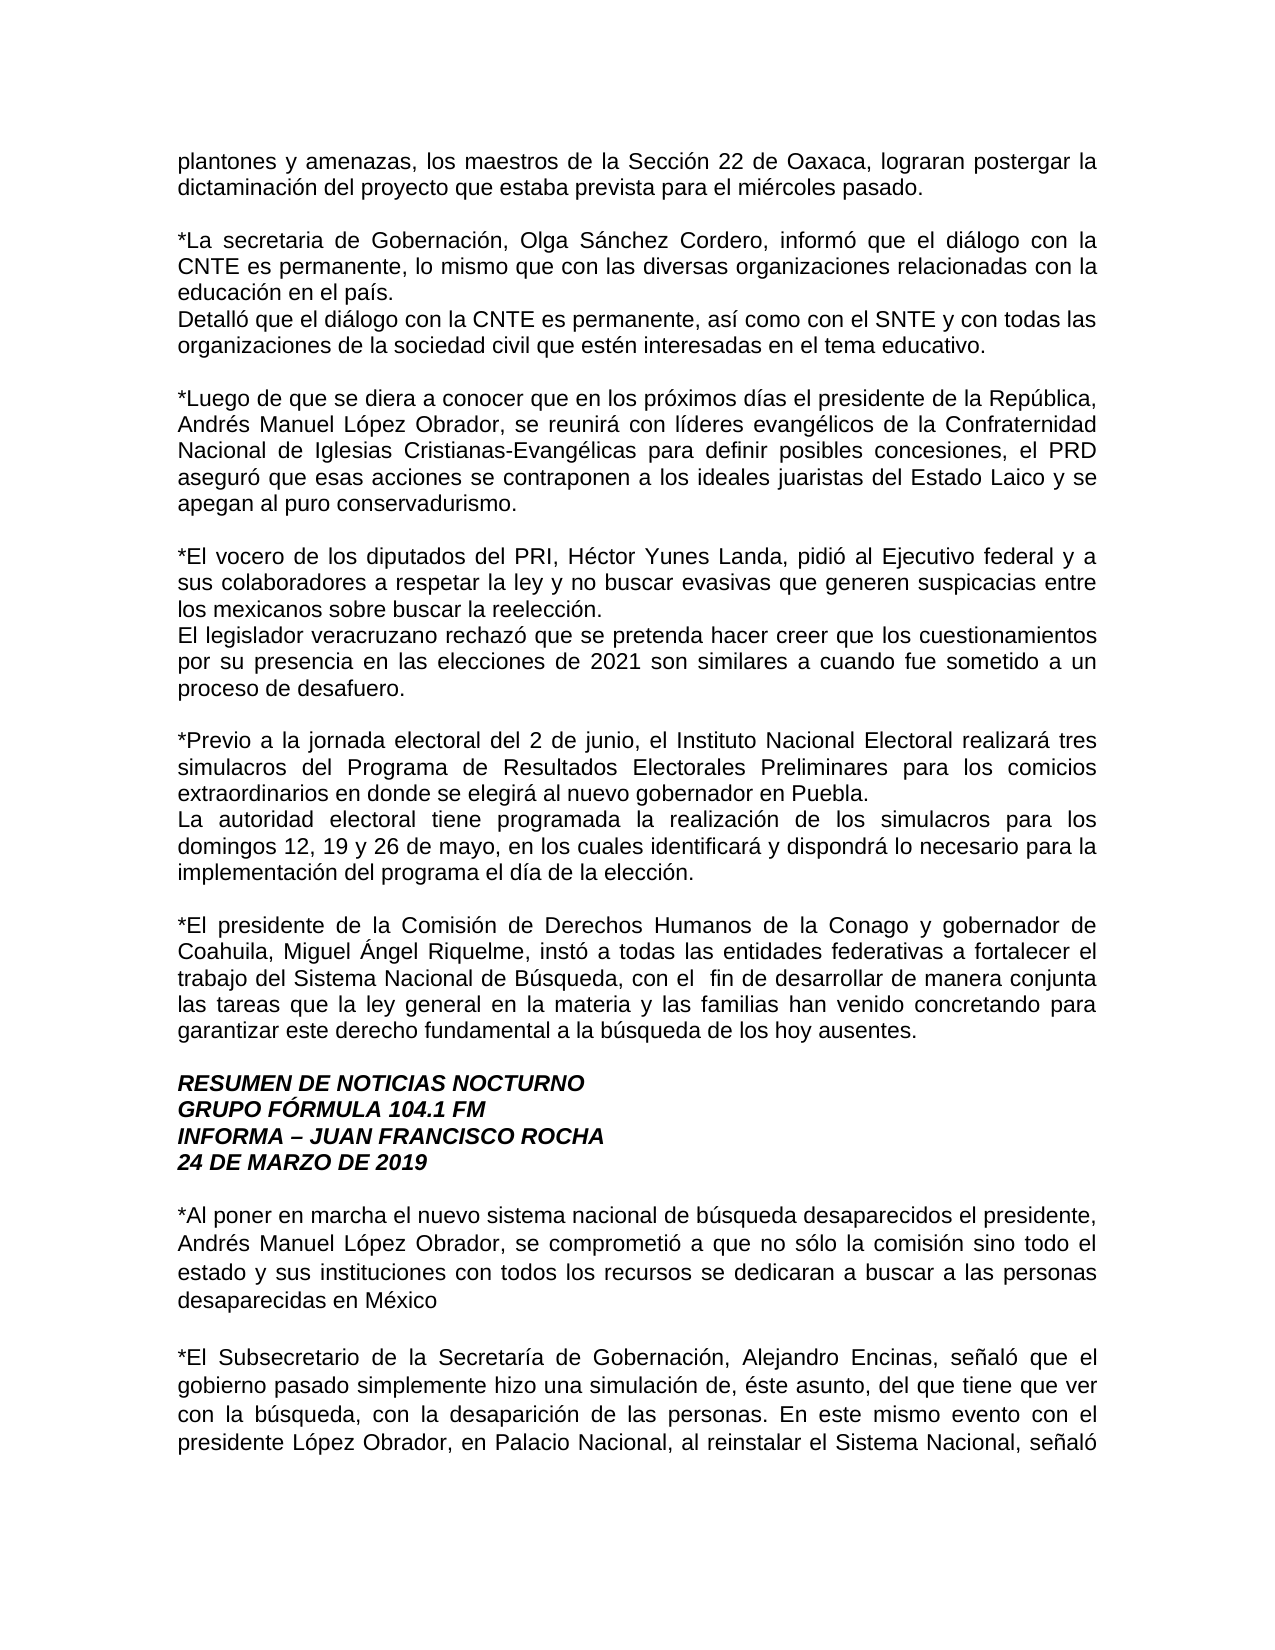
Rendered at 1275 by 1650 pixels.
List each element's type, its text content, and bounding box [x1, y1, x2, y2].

text RESUMEN DE NOTICIAS NOCTURNO [177, 1070, 1098, 1096]
text INFORMA – JUAN FRANCISCO ROCHA [177, 1123, 1098, 1149]
text Detalló que el diálogo con la CNTE es permanente, así como con el SNTE y con todas las organizaciones de la sociedad civil que estén interesadas en el tema educativo. [177, 306, 1098, 358]
text GRUPO FÓRMULA 104.1 FM [177, 1096, 1098, 1123]
text *Al poner en marcha el nuevo sistema nacional de búsqueda desaparecidos el presidente, Andrés Manuel López Obrador, se comprometió a que no sólo la comisión sino todo el estado y sus instituciones con todos los recursos se dedicaran a buscar a las personas desaparecidas en México [177, 1202, 1098, 1313]
text La autoridad electoral tiene programada la realización de los simulacros para los domingos 12, 19 y 26 de mayo, en los cuales identificará y dispondrá lo necesario para la implementación del programa el día de la elección. [177, 806, 1098, 886]
text *La secretaria de Gobernación, Olga Sánchez Cordero, informó que el diálogo con la CNTE es permanente, lo mismo que con las diversas organizaciones relacionadas con la educación en el país. [177, 227, 1098, 306]
text *Previo a la jornada electoral del 2 de junio, el Instituto Nacional Electoral realizará tres simulacros del Programa de Resultados Electorales Preliminares para los comicios extraordinarios en donde se elegirá al nuevo gobernador en Puebla. [177, 727, 1098, 806]
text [177, 148, 1098, 200]
text *Luego de que se diera a conocer que en los próximos días el presidente de la República, Andrés Manuel López Obrador, se reunirá con líderes evangélicos de la Confraternidad Nacional de Iglesias Cristianas-Evangélicas para definir posibles concesiones, el PRD aseguró que esas acciones se contraponen a los ideales juaristas del Estado Laico y se apegan al puro conservadurismo. [177, 385, 1098, 517]
text El legislador veracruzano rechazó que se pretenda hacer creer que los cuestionamientos por su presencia en las elecciones de 2021 son similares a cuando fue sometido a un proceso de desafuero. [177, 622, 1098, 701]
text *El presidente de la Comisión de Derechos Humanos de la Conago y gobernador de Coahuila, Miguel Ángel Riquelme, instó a todas las entidades federativas a fortalecer el trabajo del Sistema Nacional de Búsqueda, con el fin de desarrollar de manera conjunta las tareas que la ley general en la materia y las familias han venido concretando para garantizar este derecho fundamental a la búsqueda de los hoy ausentes. [177, 912, 1098, 1044]
text *El vocero de los diputados del PRI, Héctor Yunes Landa, pidió al Ejecutivo federal y a sus colaboradores a respetar la ley y no buscar evasivas que generen suspicacias entre los mexicanos sobre buscar la reelección. [177, 543, 1098, 622]
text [177, 1344, 1098, 1456]
text 24 DE MARZO DE 2019 [177, 1149, 1098, 1175]
